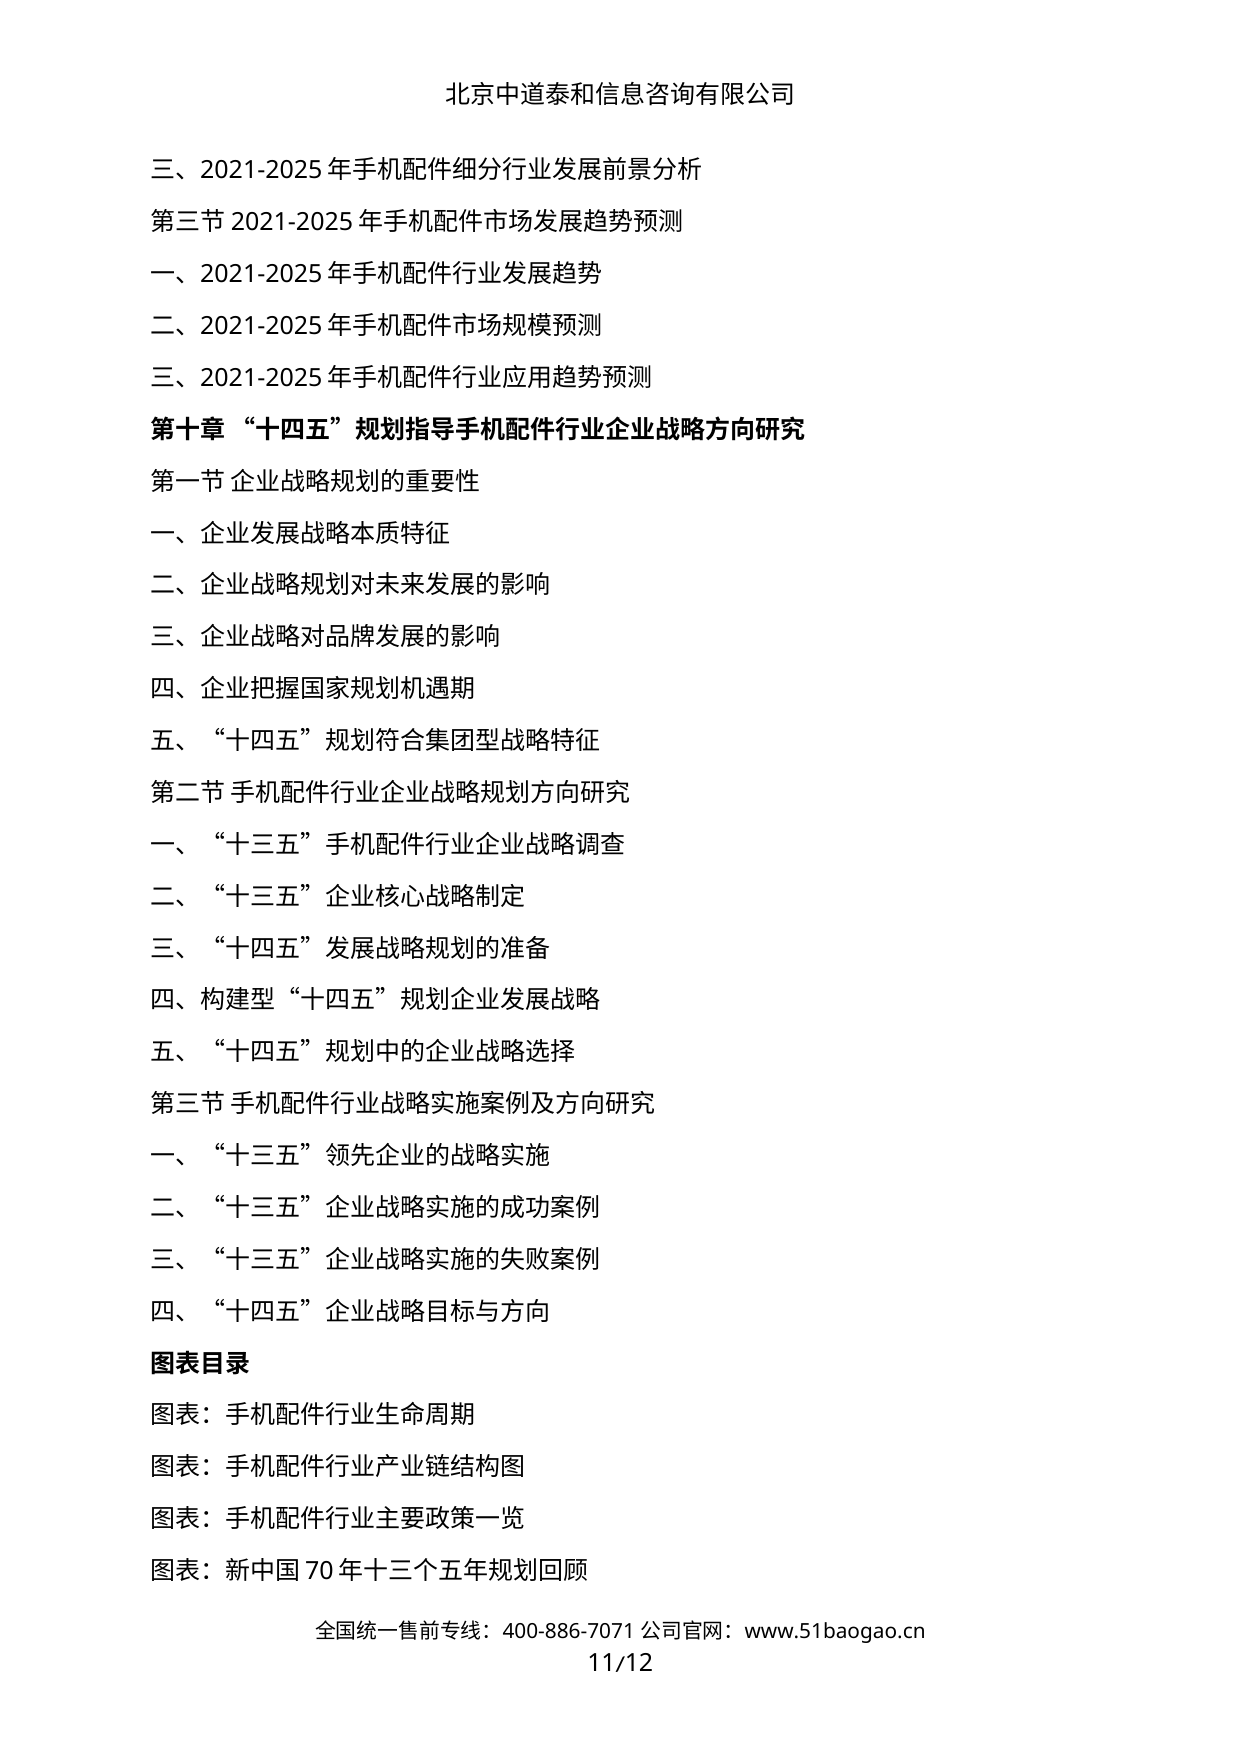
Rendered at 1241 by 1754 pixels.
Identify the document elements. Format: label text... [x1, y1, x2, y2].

text 图表：新中国70年十三个五年规划回顾 [150, 1551, 1090, 1587]
text 第一节 企业战略规划的重要性 [150, 461, 1090, 497]
text 三、企业战略对品牌发展的影响 [150, 617, 1090, 653]
text 图表：手机配件行业产业链结构图 [150, 1447, 1090, 1483]
text 二、2021-2025年手机配件市场规模预测 [150, 306, 1090, 342]
text 第十章 “十四五”规划指导手机配件行业企业战略方向研究 [150, 409, 1090, 446]
text 三、“十四五”发展战略规划的准备 [150, 928, 1090, 964]
text 四、企业把握国家规划机遇期 [150, 669, 1090, 705]
text 二、“十三五”企业战略实施的成功案例 [150, 1187, 1090, 1224]
text 五、“十四五”规划中的企业战略选择 [150, 1032, 1090, 1068]
text 三、2021-2025年手机配件行业应用趋势预测 [150, 357, 1090, 394]
text 图表目录 [150, 1343, 1090, 1379]
text 一、企业发展战略本质特征 [150, 513, 1090, 549]
text 第三节 2021-2025年手机配件市场发展趋势预测 [150, 202, 1090, 238]
text 二、企业战略规划对未来发展的影响 [150, 565, 1090, 601]
text 一、“十三五”手机配件行业企业战略调查 [150, 824, 1090, 861]
text 三、“十三五”企业战略实施的失败案例 [150, 1239, 1090, 1276]
text 图表：手机配件行业主要政策一览 [150, 1499, 1090, 1535]
text 第三节 手机配件行业战略实施案例及方向研究 [150, 1084, 1090, 1120]
text 五、“十四五”规划符合集团型战略特征 [150, 721, 1090, 757]
text 二、“十三五”企业核心战略制定 [150, 876, 1090, 912]
text 一、2021-2025年手机配件行业发展趋势 [150, 254, 1090, 290]
text 第二节 手机配件行业企业战略规划方向研究 [150, 772, 1090, 809]
text 图表：手机配件行业生命周期 [150, 1395, 1090, 1431]
text 四、构建型“十四五”规划企业发展战略 [150, 980, 1090, 1016]
text 三、2021-2025年手机配件细分行业发展前景分析 [150, 150, 1090, 186]
text 四、“十四五”企业战略目标与方向 [150, 1291, 1090, 1327]
text 一、“十三五”领先企业的战略实施 [150, 1136, 1090, 1172]
